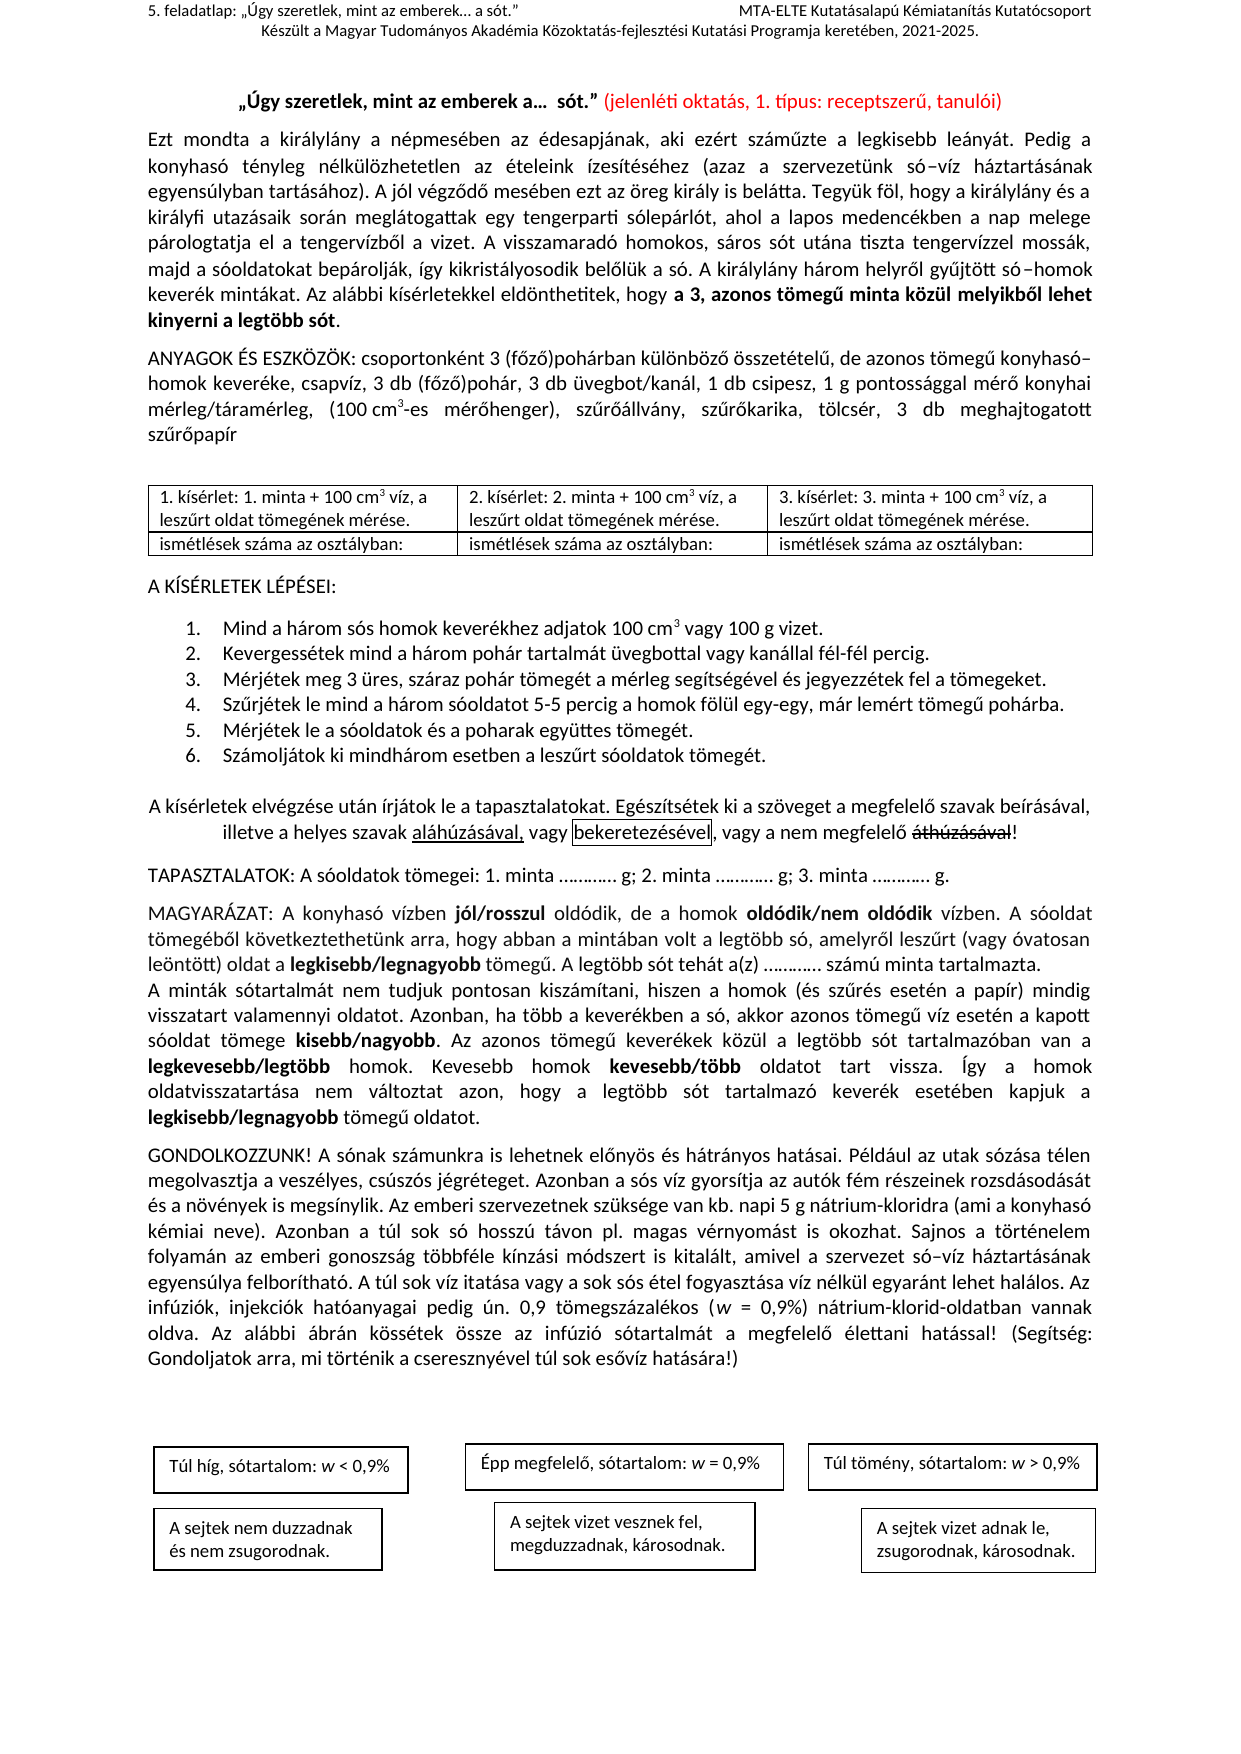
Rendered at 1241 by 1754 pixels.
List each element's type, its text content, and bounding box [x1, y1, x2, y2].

list Mérjétek le a sóoldatok és a poharak együttes tömegét. [185, 717, 1093, 742]
list Szűrjétek le mind a három sóoldatot 5-5 percig a homok fölül egy-egy, már lemért tömegű pohárba. [185, 691, 1093, 717]
text A kísérletek elvégzése után írjátok le a tapasztalatokat. Egészítsétek ki a szöveget a megfelelő szavak beírásával, illetve a helyes szavak aláhúzásával, vagy bekeretezésével, vagy a nem megfelelő áthúzásával! [148, 793, 1093, 846]
text GONDOLKOZZUNK! A sónak számunkra is lehetnek előnyös és hátrányos hatásai. Például az utak sózása télen megolvasztja a veszélyes, csúszós jégréteget. Azonban a sós víz gyorsítja az autók fém részeinek rozsdásodását és a növények is megsínylik. Az emberi szervezetnek szüksége van kb. napi 5 g nátrium-kloridra (ami a konyhasó kémiai neve). Azonban a túl sok só hosszú távon pl. magas vérnyomást is okozhat. Sajnos a történelem folyamán az emberi gonoszság többféle kínzási módszert is kitalált, amivel a szervezet só–víz háztartásának egyensúlya felborítható. A túl sok víz itatása vagy a sok sós étel fogyasztása víz nélkül egyaránt lehet halálos. Az infúziók, injekciók hatóanyagai pedig ún. 0,9 tömegszázalékos (w = 0,9%) nátrium-klorid-oldatban vannak oldva. Az alábbi ábrán kössétek össze az infúzió sótartalmát a megfelelő élettani hatással! (Segítség: Gondoljatok arra, mi történik a cseresznyével túl sok esővíz hatására!) [148, 1142, 1093, 1371]
text TAPASZTALATOK: A sóoldatok tömegei: 1. minta ………… g; 2. minta ………… g; 3. minta ………… g. [148, 863, 1093, 888]
text MAGYARÁZAT: A konyhasó vízben jól/rosszul oldódik, de a homok oldódik/nem oldódik vízben. A sóoldat tömegéből következtethetünk arra, hogy abban a mintában volt a legtöbb só, amelyről leszűrt (vagy óvatosan leöntött) oldat a legkisebb/legnagyobb tömegű. A legtöbb sót tehát a(z) ………… számú minta tartalmazta. [148, 901, 1093, 977]
table_header 1. kísérlet: 1. minta + 100 cm3 víz, a leszűrt oldat tömegének mérése. [149, 486, 457, 531]
text Ezt mondta a királylány a népmesében az édesapjának, aki ezért száműzte a legkisebb leányát. Pedig a konyhasó tényleg nélkülözhetetlen az ételeink ízesítéséhez (azaz a szervezetünk só–víz háztartásának egyensúlyban tartásához). A jól végződő mesében ezt az öreg király is belátta. Tegyük föl, hogy a királylány és a királyfi utazásaik során meglátogattak egy tengerparti sólepárlót, ahol a lapos medencékben a nap melege párologtatja el a tengervízből a vizet. A visszamaradó homokos, sáros sót utána tiszta tengervízzel mossák, majd a sóoldatokat bepárolják, így kikristályosodik belőlük a só. A királylány három helyről gyűjtött só–homok keverék mintákat. Az alábbi kísérletekkel eldönthetitek, hogy a 3, azonos tömegű minta közül melyikből lehet kinyerni a legtöbb sót. [148, 127, 1093, 332]
list Mérjétek meg 3 üres, száraz pohár tömegét a mérleg segítségével és jegyezzétek fel a tömegeket. [185, 666, 1093, 691]
table_header 3. kísérlet: 3. minta + 100 cm3 víz, a leszűrt oldat tömegének mérése. [768, 486, 1092, 531]
table_cell ismétlések száma az osztályban: [768, 533, 1092, 555]
table_header 2. kísérlet: 2. minta + 100 cm3 víz, a leszűrt oldat tömegének mérése. [458, 486, 767, 531]
list Számoljátok ki mindhárom esetben a leszűrt sóoldatok tömegét. [185, 742, 1093, 768]
table_cell ismétlések száma az osztályban: [458, 533, 767, 555]
text „Úgy szeretlek, mint az emberek a… sót.” (jelenléti oktatás, 1. típus: receptszerű, tanulói) [148, 89, 1093, 114]
list Kevergessétek mind a három pohár tartalmát üvegbottal vagy kanállal fél-fél percig. [185, 641, 1093, 666]
text A minták sótartalmát nem tudjuk pontosan kiszámítani, hiszen a homok (és szűrés esetén a papír) mindig visszatart valamennyi oldatot. Azonban, ha több a keverékben a só, akkor azonos tömegű víz esetén a kapott sóoldat tömege kisebb/nagyobb. Az azonos tömegű keverékek közül a legtöbb sót tartalmazóban van a legkevesebb/legtöbb homok. Kevesebb homok kevesebb/több oldatot tart vissza. Így a homok oldatvisszatartása nem változtat azon, hogy a legtöbb sót tartalmazó keverék esetében kapjuk a legkisebb/legnagyobb tömegű oldatot. [148, 977, 1093, 1129]
list Mind a három sós homok keverékhez adjatok 100 cm3 vagy 100 g vizet. [185, 615, 1093, 641]
table_cell ismétlések száma az osztályban: [149, 533, 457, 555]
text A KÍSÉRLETEK LÉPÉSEI: [148, 573, 1093, 598]
text ANYAGOK ÉS ESZKÖZÖK: csoportonként 3 (főző)pohárban különböző összetételű, de azonos tömegű konyhasó– homok keveréke, csapvíz, 3 db (főző)pohár, 3 db üvegbot/kanál, 1 db csipesz, 1 g pontossággal mérő konyhai mérleg/táramérleg, (100 cm3-es mérőhenger), szűrőállvány, szűrőkarika, tölcsér, 3 db meghajtogatott szűrőpapír [148, 345, 1093, 447]
